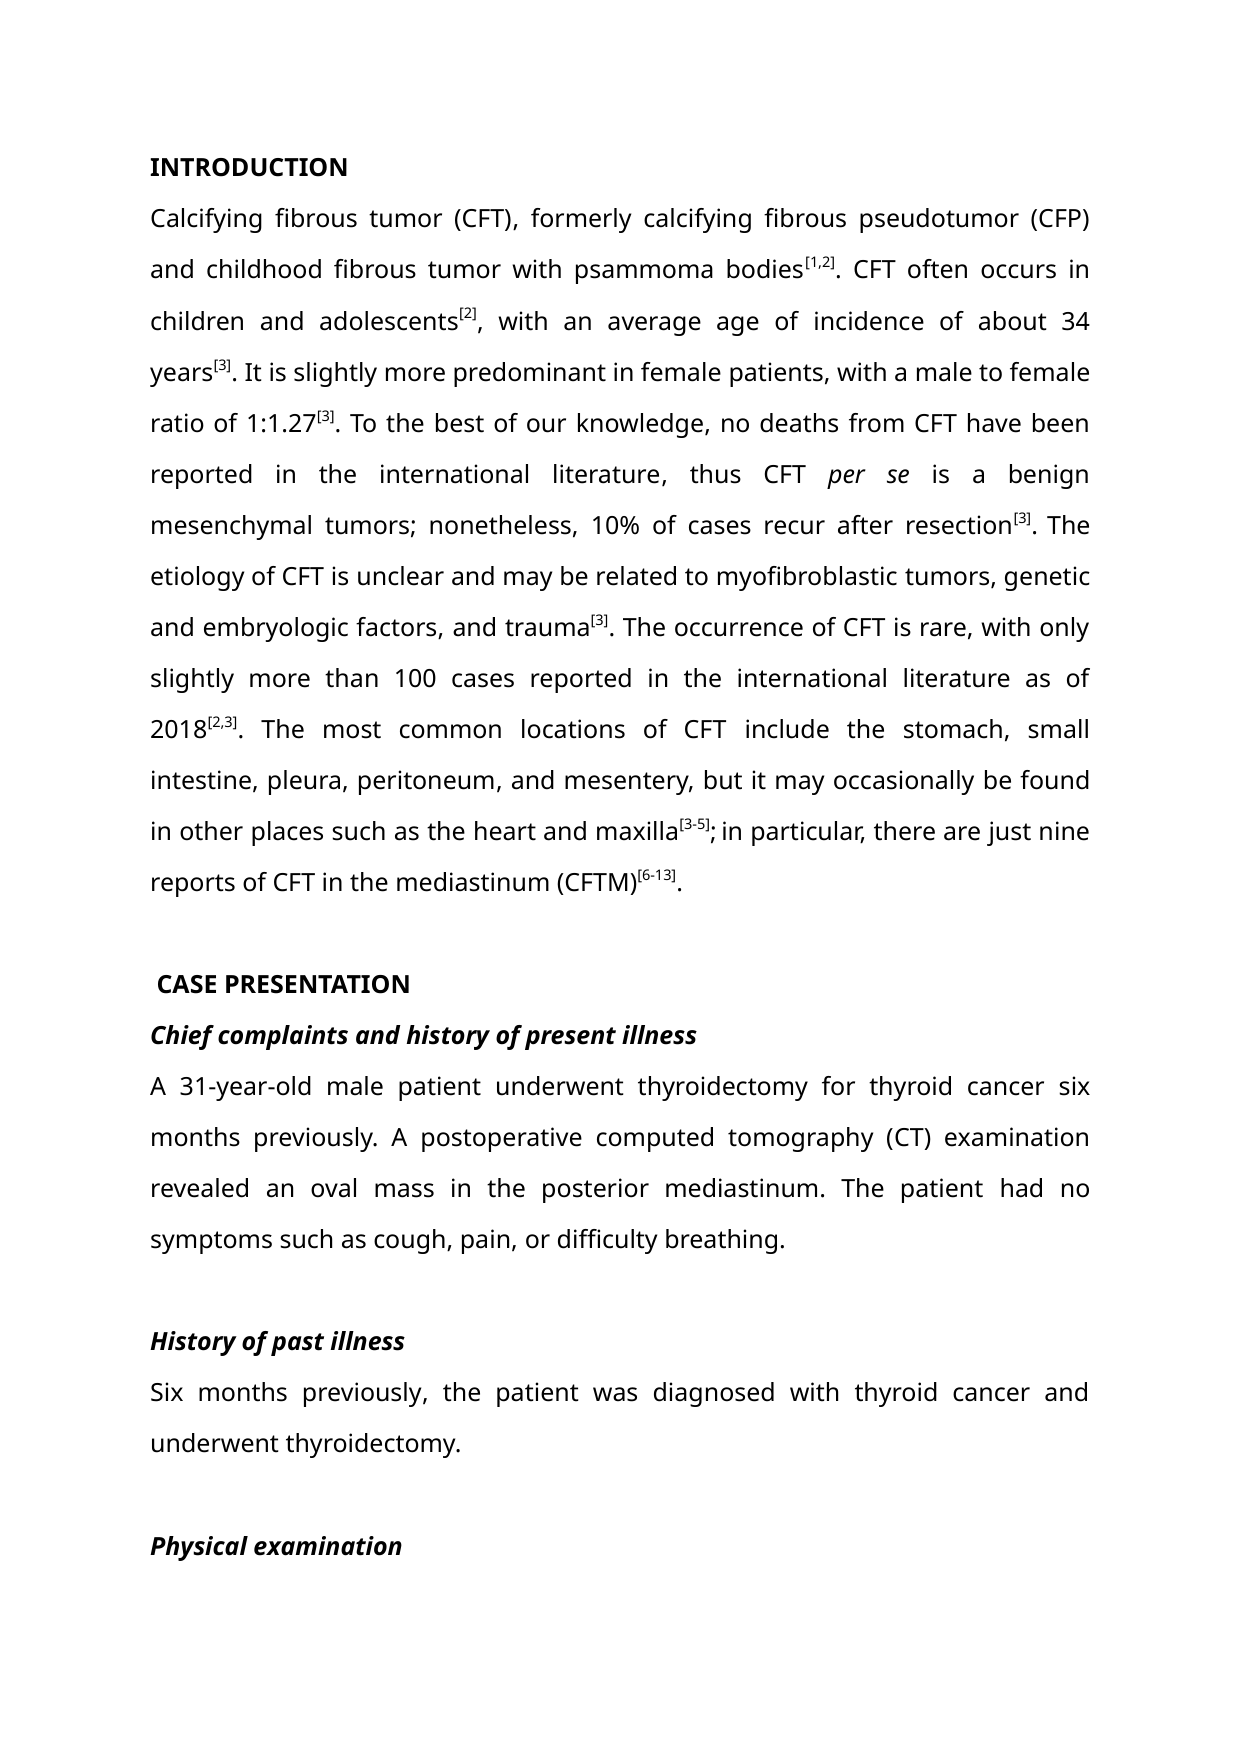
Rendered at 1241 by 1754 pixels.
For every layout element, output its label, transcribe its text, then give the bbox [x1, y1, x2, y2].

text CASE PRESENTATION [150, 967, 1090, 1001]
text INTRODUCTION [150, 150, 1090, 184]
text Chief complaints and history of present illness [150, 1018, 1090, 1052]
text History of past illness [150, 1324, 1090, 1358]
text Physical examination [150, 1528, 1090, 1562]
text Calcifying fibrous tumor (CFT), formerly calcifying fibrous pseudotumor (CFP) and childhood fibrous tumor with psammoma bodies[1,2]. CFT often occurs in children and adolescents[2], with an average age of incidence of about 34 years[3]. It is slightly more predominant in female patients, with a male to female ratio of 1:1.27[3]. To the best of our knowledge, no deaths from CFT have been reported in the international literature, thus CFT per se is a benign mesenchymal tumors; nonetheless, 10% of cases recur after resection[3]. The etiology of CFT is unclear and may be related to myofibroblastic tumors, genetic and embryologic factors, and trauma[3]. The occurrence of CFT is rare, with only slightly more than 100 cases reported in the international literature as of 2018[2,3]. The most common locations of CFT include the stomach, small intestine, pleura, peritoneum, and mesentery, but it may occasionally be found in other places such as the heart and maxilla[3-5]; in particular, there are just nine reports of CFT in the mediastinum (CFTM)[6-13]. [150, 201, 1090, 899]
text A 31-year-old male patient underwent thyroidectomy for thyroid cancer six months previously. A postoperative computed tomography (CT) examination revealed an oval mass in the posterior mediastinum. The patient had no symptoms such as cough, pain, or difficulty breathing. [150, 1069, 1090, 1256]
text Six months previously, the patient was diagnosed with thyroid cancer and underwent thyroidectomy. [150, 1375, 1090, 1460]
